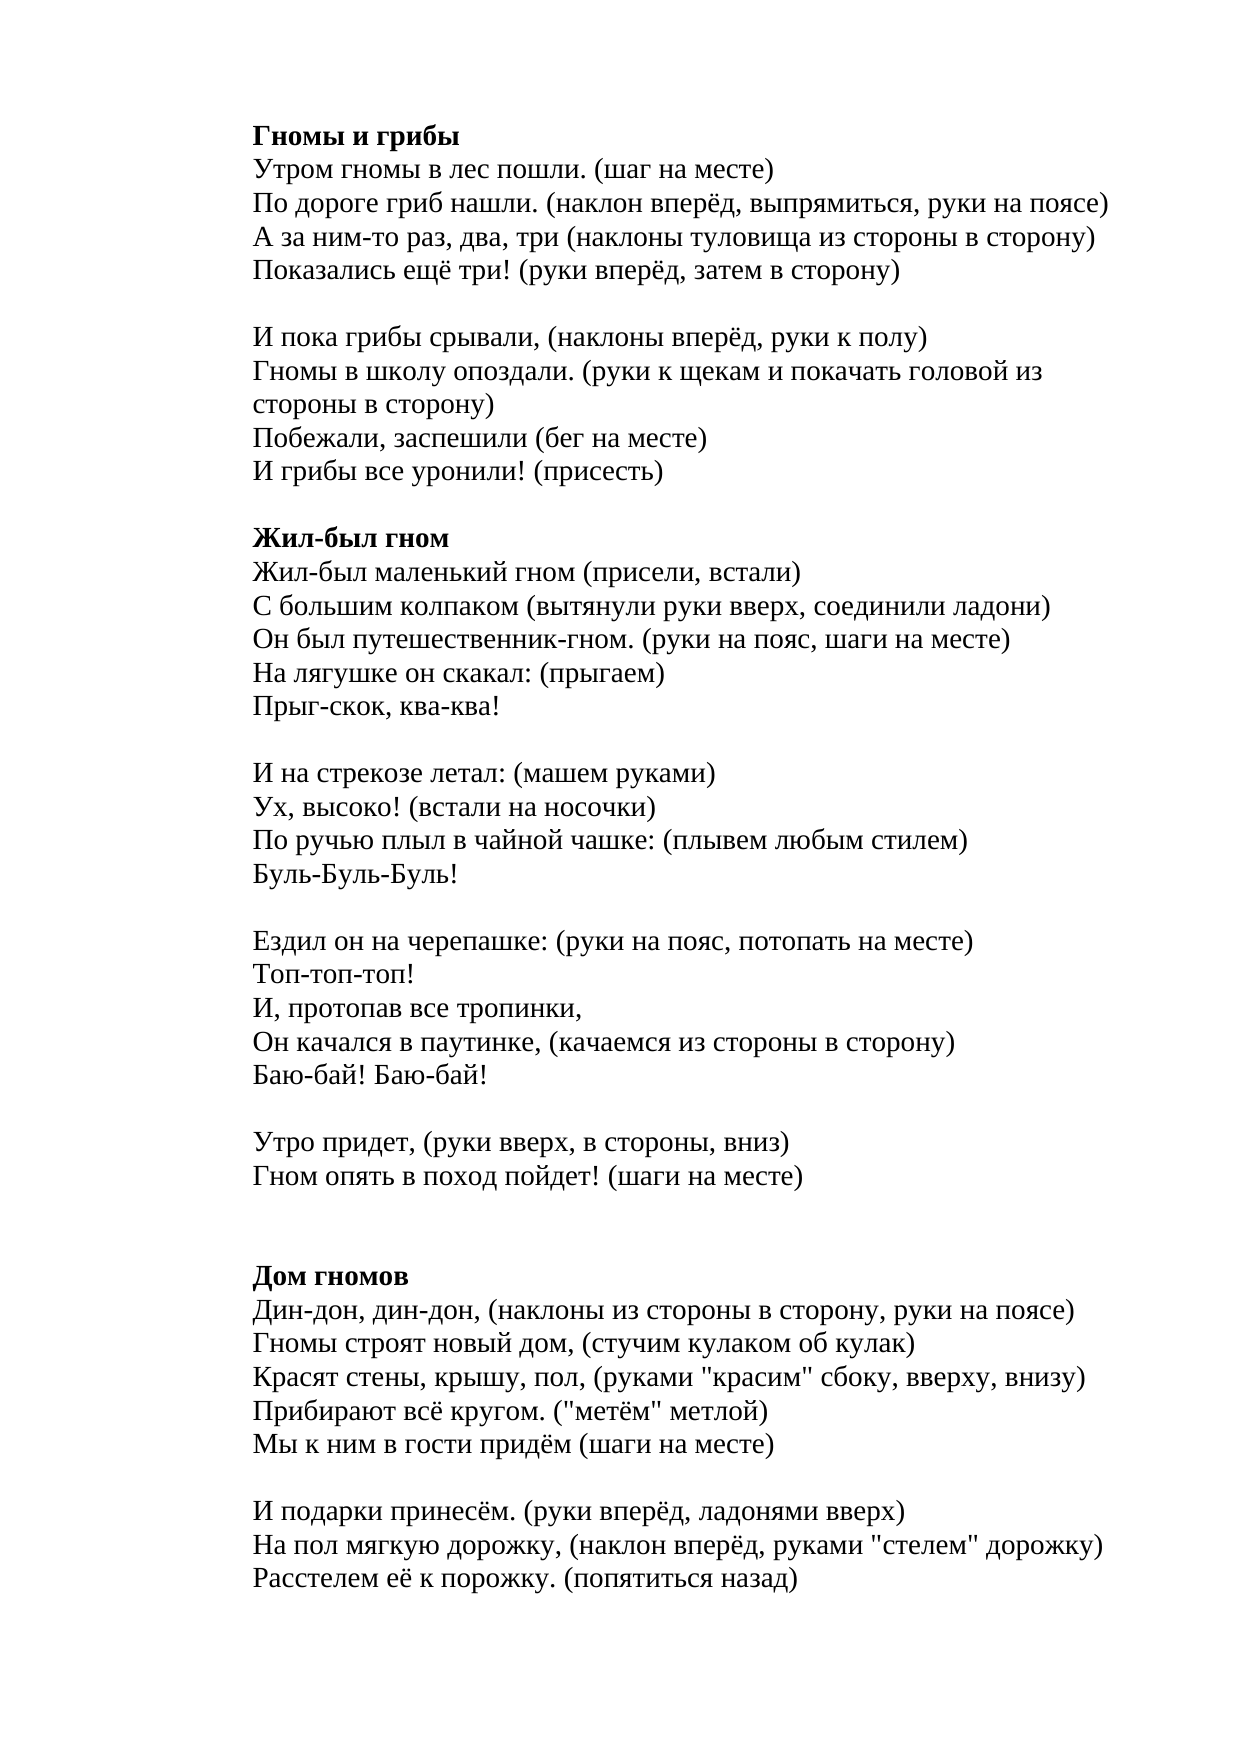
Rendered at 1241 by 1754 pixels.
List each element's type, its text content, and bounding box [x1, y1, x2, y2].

text Дом гномов [252, 1258, 1152, 1292]
text Побежали, заспешили (бег на месте) [252, 420, 1152, 453]
text Красят стены, крышу, пол, (руками "красим" сбоку, вверху, внизу) [252, 1359, 1152, 1393]
text Баю-бай! Баю-бай! [252, 1057, 1152, 1091]
text Утро придет, (руки вверх, в стороны, вниз) [252, 1124, 1152, 1158]
text Показались ещё три! (руки вперёд, затем в сторону) [252, 252, 1152, 286]
text Буль-Буль-Буль! [252, 856, 1152, 889]
text Расстелем её к порожку. (попятиться назад) [252, 1560, 1152, 1594]
text Он был путешественник-гном. (руки на пояс, шаги на месте) [252, 621, 1152, 655]
text Прибирают всё кругом. ("метём" метлой) [252, 1393, 1152, 1426]
text Жил-был гном [252, 521, 1152, 554]
text И, протопав все тропинки, [252, 990, 1152, 1024]
text И грибы все уронили! (присесть) [252, 453, 1152, 487]
text Ездил он на черепашке: (руки на пояс, потопать на месте) [252, 923, 1152, 957]
text Жил-был маленький гном (присели, встали) [252, 554, 1152, 588]
text И подарки принесём. (руки вперёд, ладонями вверх) [252, 1493, 1152, 1527]
text Гномы в школу опоздали. (руки к щекам и покачать головой из стороны в сторону) [252, 353, 1152, 420]
text С большим колпаком (вытянули руки вверх, соединили ладони) [252, 588, 1152, 621]
text Гномы строят новый дом, (стучим кулаком об кулак) [252, 1326, 1152, 1359]
text По ручью плыл в чайной чашке: (плывем любым стилем) [252, 822, 1152, 856]
text По дороге гриб нашли. (наклон вперёд, выпрямиться, руки на поясе) [252, 185, 1152, 219]
text А за ним-то раз, два, три (наклоны туловища из стороны в сторону) [252, 219, 1152, 252]
text Дин-дон, дин-дон, (наклоны из стороны в сторону, руки на поясе) [252, 1292, 1152, 1326]
text Ух, высоко! (встали на носочки) [252, 789, 1152, 822]
text Он качался в паутинке, (качаемся из стороны в сторону) [252, 1024, 1152, 1057]
text Утром гномы в лес пошли. (шаг на месте) [252, 152, 1152, 185]
text Мы к ним в гости придём (шаги на месте) [252, 1426, 1152, 1460]
text И пока грибы срывали, (наклоны вперёд, руки к полу) [252, 319, 1152, 353]
text Топ-топ-топ! [252, 957, 1152, 990]
text Прыг-скок, ква-ква! [252, 688, 1152, 722]
text На пол мягкую дорожку, (наклон вперёд, руками "стелем" дорожку) [252, 1527, 1152, 1560]
text Гном опять в поход пойдет! (шаги на месте) [252, 1158, 1152, 1191]
text И на стрекозе летал: (машем руками) [252, 755, 1152, 789]
text На лягушке он скакал: (прыгаем) [252, 655, 1152, 688]
text Гномы и грибы [252, 118, 1152, 152]
